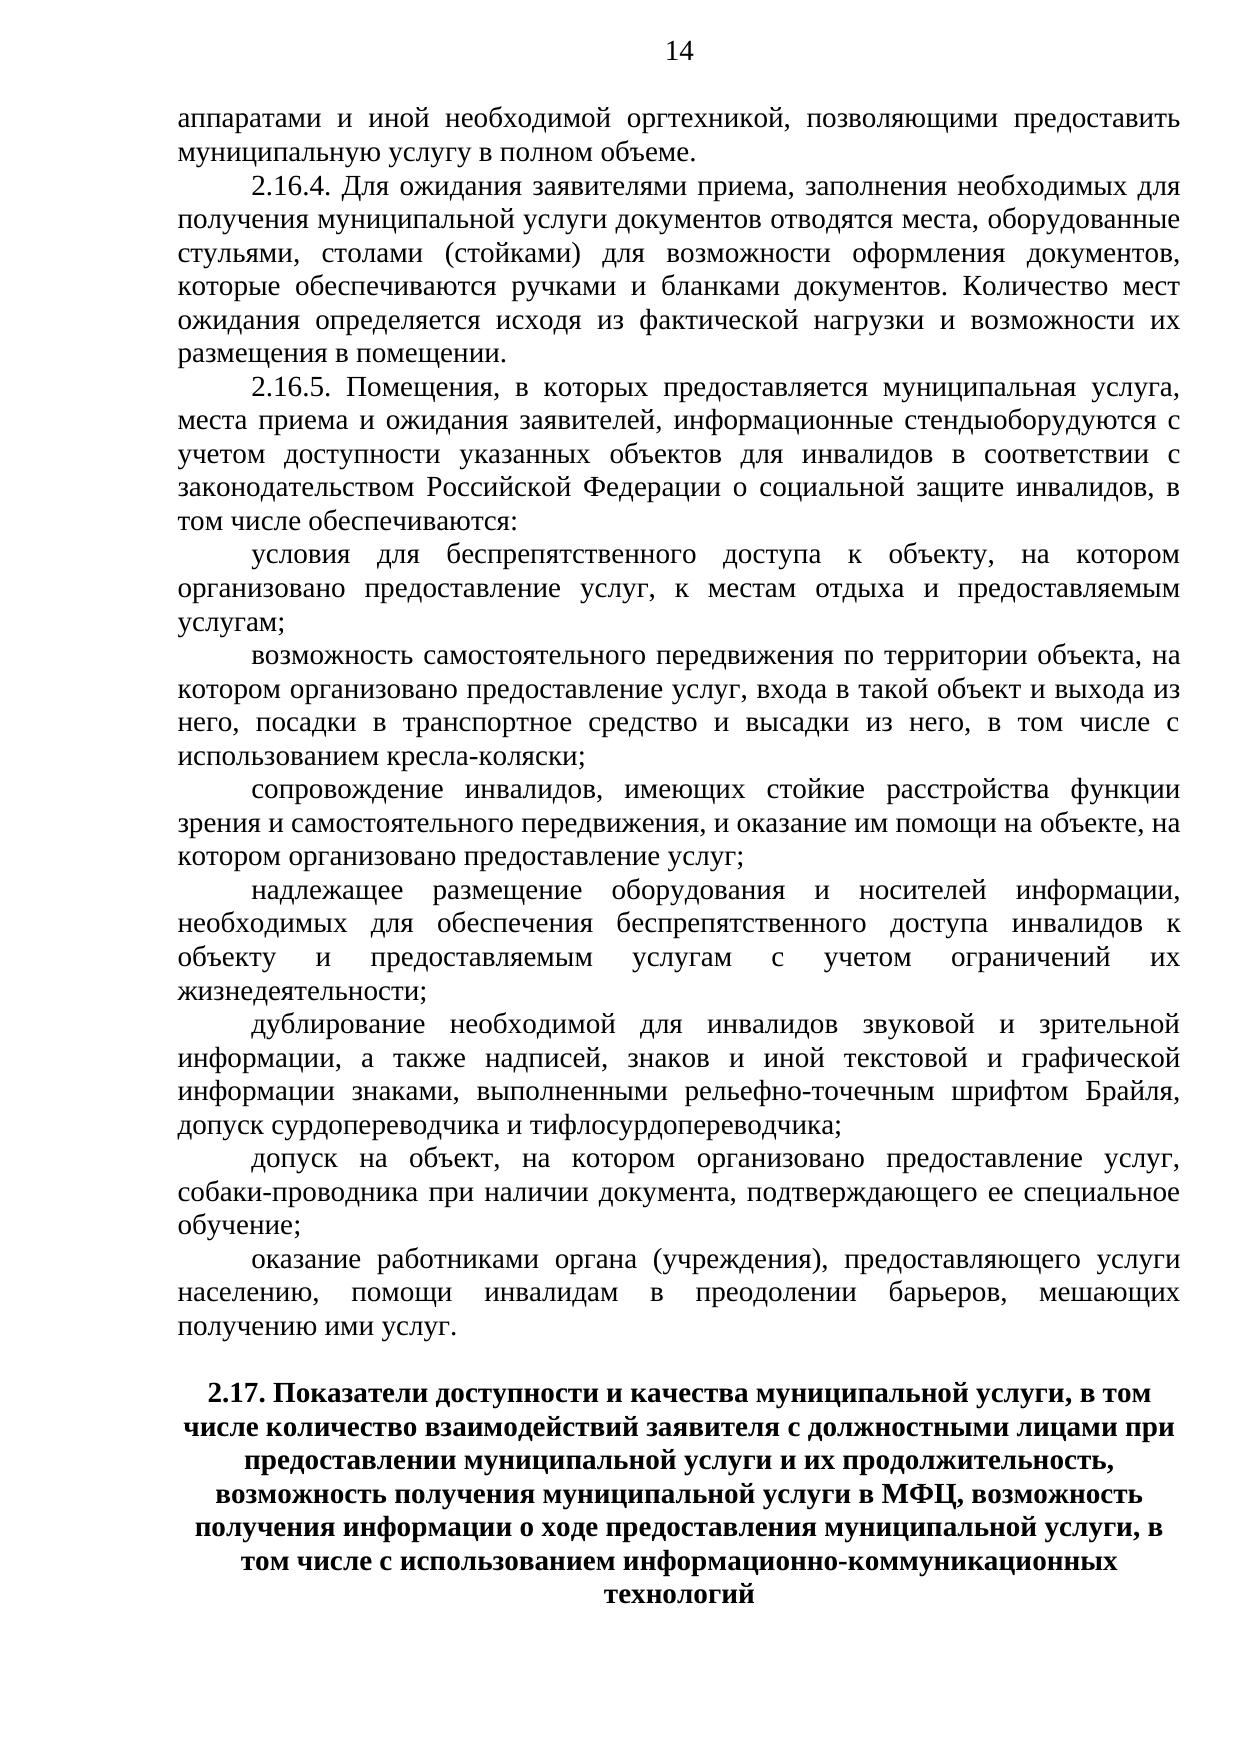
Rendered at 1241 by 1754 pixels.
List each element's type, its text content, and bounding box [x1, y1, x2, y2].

text дублирование необходимой для инвалидов звуковой и зрительной информации, а также надписей, знаков и иной текстовой и графической информации знаками, выполненными рельефно-точечным шрифтом Брайля, допуск сурдопереводчика и тифлосурдопереводчика; [177, 1006, 1181, 1140]
text сопровождение инвалидов, имеющих стойкие расстройства функции зрения и самостоятельного передвижения, и оказание им помощи на объекте, на котором организовано предоставление услуг; [177, 771, 1181, 872]
text оказание работниками органа (учреждения), предоставляющего услуги населению, помощи инвалидам в преодолении барьеров, мешающих получению ими услуг. [177, 1241, 1181, 1342]
text допуск на объект, на котором организовано предоставление услуг, собаки-проводника при наличии документа, подтверждающего ее специальное обучение; [177, 1140, 1181, 1241]
text надлежащее размещение оборудования и носителей информации, необходимых для обеспечения беспрепятственного доступа инвалидов к объекту и предоставляемым услугам с учетом ограничений их жизнедеятельности; [177, 872, 1181, 1006]
text 2.16.4. Для ожидания заявителями приема, заполнения необходимых для получения муниципальной услуги документов отводятся места, оборудованные стульями, столами (стойками) для возможности оформления документов, которые обеспечиваются ручками и бланками документов. Количество мест ожидания определяется исходя из фактической нагрузки и возможности их размещения в помещении. [177, 168, 1181, 369]
text возможность самостоятельного передвижения по территории объекта, на котором организовано предоставление услуг, входа в такой объект и выхода из него, посадки в транспортное средство и высадки из него, в том числе с использованием кресла-коляски; [177, 637, 1181, 771]
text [177, 101, 1181, 168]
text условия для беспрепятственного доступа к объекту, на котором организовано предоставление услуг, к местам отдыха и предоставляемым услугам; [177, 537, 1181, 637]
text 2.16.5. Помещения, в которых предоставляется муниципальная услуга, места приема и ожидания заявителей, информационные стендыоборудуются с учетом доступности указанных объектов для инвалидов в соответствии с законодательством Российской Федерации о социальной защите инвалидов, в том числе обеспечиваются: [177, 369, 1181, 537]
text 2.17. Показатели доступности и качества муниципальной услуги, в том числе количество взаимодействий заявителя с должностными лицами при предоставлении муниципальной услуги и их продолжительность, возможность получения муниципальной услуги в МФЦ, возможность получения информации о ходе предоставления муниципальной услуги, в том числе с использованием информационно-коммуникационных технологий [177, 1375, 1181, 1610]
